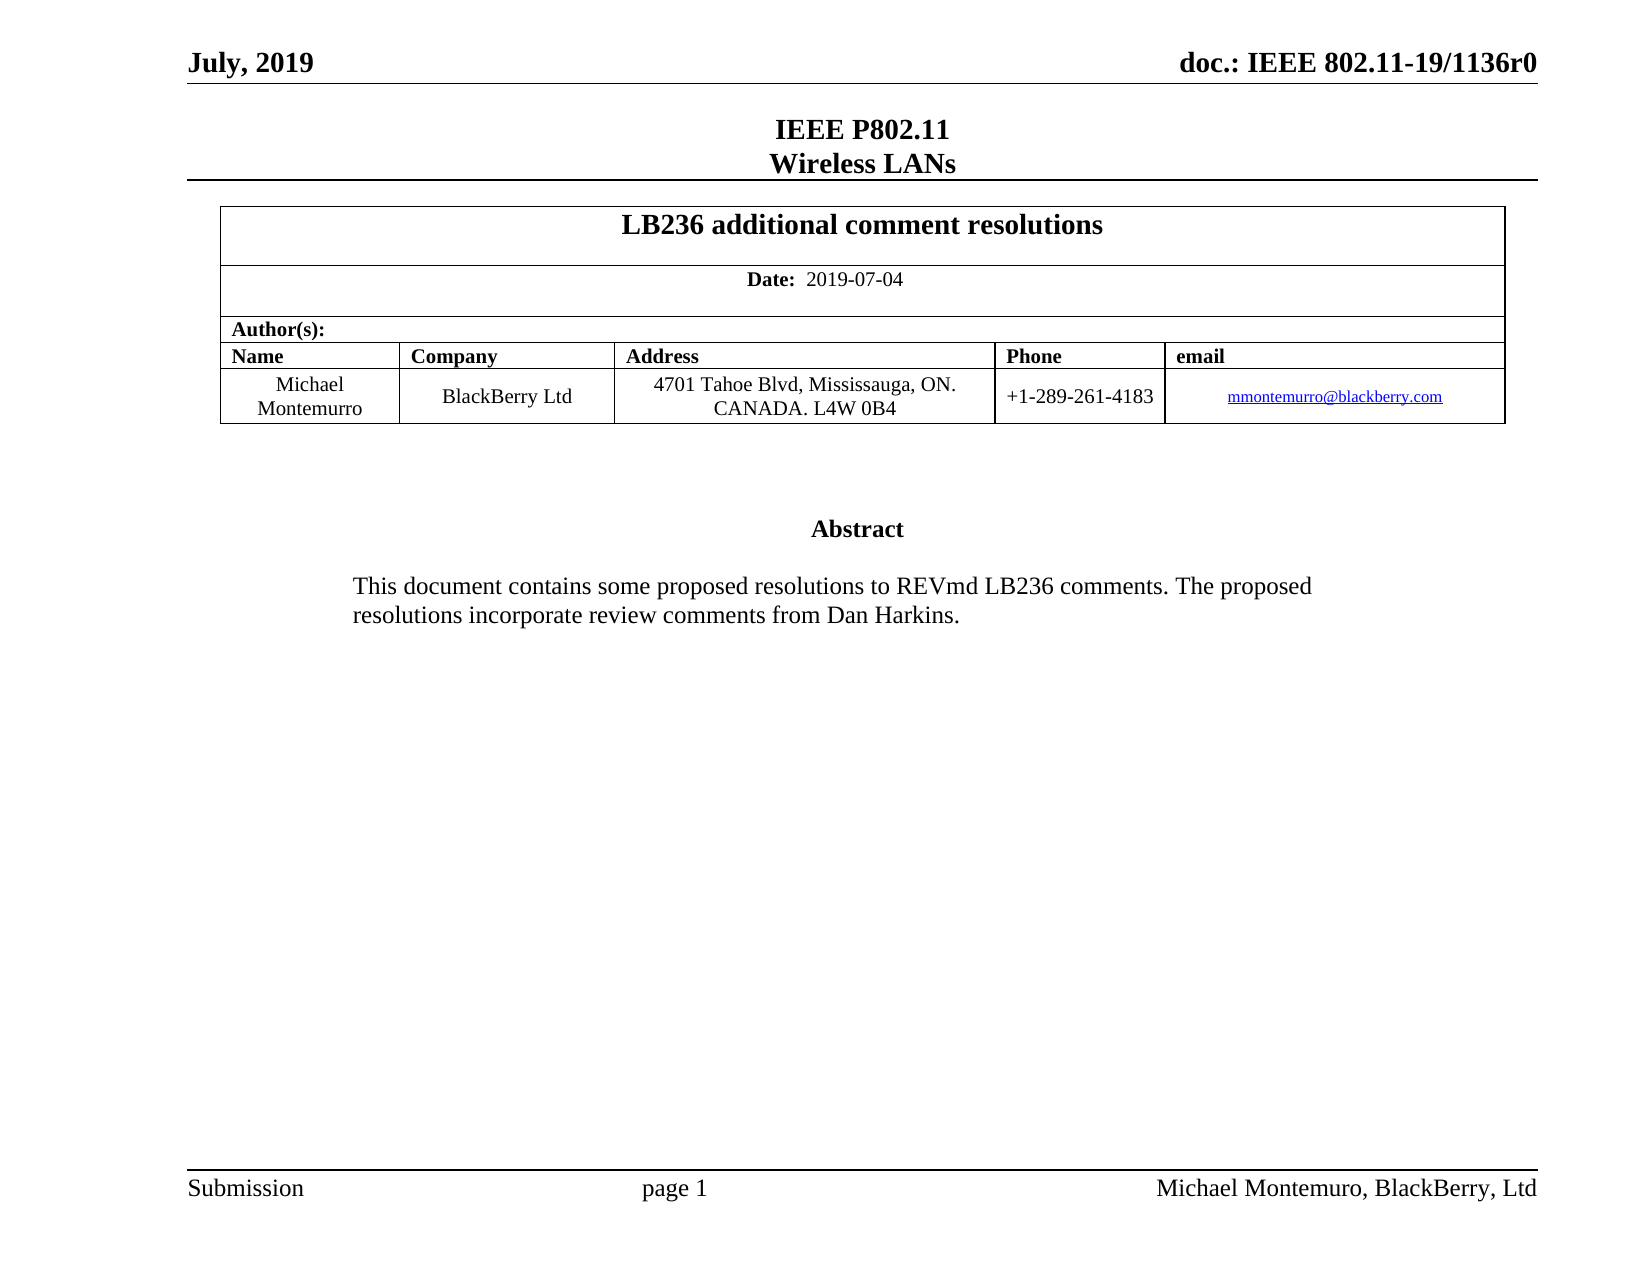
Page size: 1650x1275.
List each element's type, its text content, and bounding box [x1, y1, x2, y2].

table_cell Michael Montemurro [221, 369, 399, 423]
table_cell email [1166, 343, 1504, 368]
table_cell Date: 2019-07-04 [221, 266, 1504, 316]
table_cell Phone [996, 343, 1164, 368]
table_cell BlackBerry Ltd [400, 369, 614, 423]
table_header LB236 additional comment resolutions [221, 207, 1504, 265]
table_cell Address [615, 343, 994, 368]
table_cell +1-289-261-4183 [996, 369, 1164, 423]
table_cell 4701 Tahoe Blvd, Mississauga, ON. CANADA. L4W 0B4 [615, 369, 994, 423]
table_cell Author(s): [221, 317, 1504, 342]
table_cell mmontemurro@blackberry.com [1166, 369, 1504, 423]
table_cell Name [221, 343, 399, 368]
table_cell Company [400, 343, 614, 368]
text IEEE P802.11 Wireless LANs [187, 112, 1538, 179]
